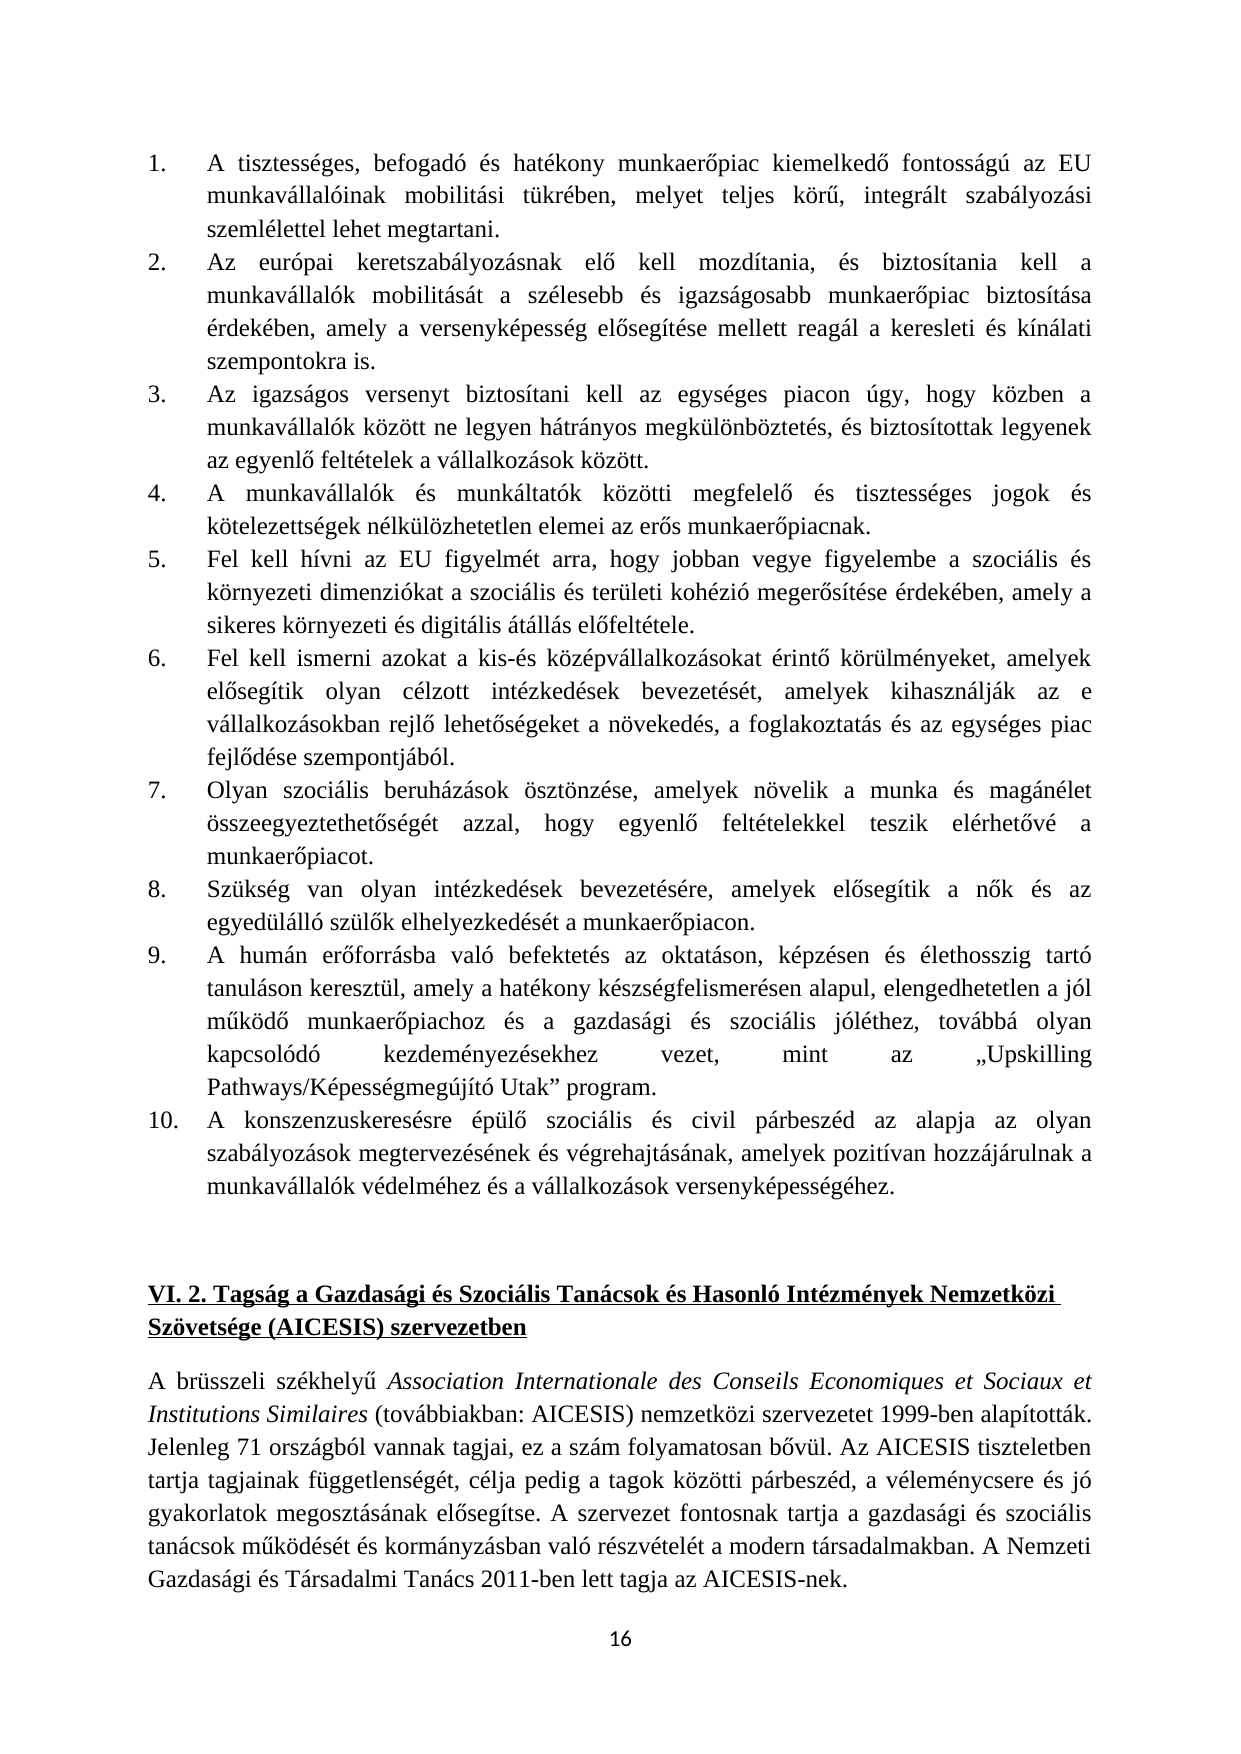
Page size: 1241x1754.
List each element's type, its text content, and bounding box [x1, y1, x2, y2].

list Szükség van olyan intézkedések bevezetésére, amelyek elősegítik a nők és az egyedülálló szülők elhelyezkedését a munkaerőpiacon. [148, 874, 1093, 936]
text VI. 2. Tagság a Gazdasági és Szociális Tanácsok és Hasonló Intézmények Nemzetközi Szövetsége (AICESIS) szervezetben [148, 1279, 1093, 1341]
list A tisztességes, befogadó és hatékony munkaerőpiac kiemelkedő fontosságú az EU munkavállalóinak mobilitási tükrében, melyet teljes körű, integrált szabályozási szemlélettel lehet megtartani. [148, 148, 1093, 242]
list A konszenzuskeresésre épülő szociális és civil párbeszéd az alapja az olyan szabályozások megtervezésének és végrehajtásának, amelyek pozitívan hozzájárulnak a munkavállalók védelméhez és a vállalkozások versenyképességéhez. [148, 1105, 1093, 1200]
list Fel kell ismerni azokat a kis-és középvállalkozásokat érintő körülményeket, amelyek elősegítik olyan célzott intézkedések bevezetését, amelyek kihasználják az e vállalkozásokban rejlő lehetőségeket a növekedés, a foglakoztatás és az egységes piac fejlődése szempontjából. [148, 643, 1093, 771]
list A munkavállalók és munkáltatók közötti megfelelő és tisztességes jogok és kötelezettségek nélkülözhetetlen elemei az erős munkaerőpiacnak. [148, 478, 1093, 539]
list Az igazságos versenyt biztosítani kell az egységes piacon úgy, hogy közben a munkavállalók között ne legyen hátrányos megkülönböztetés, és biztosítottak legyenek az egyenlő feltételek a vállalkozások között. [148, 379, 1093, 473]
list Az európai keretszabályozásnak elő kell mozdítania, és biztosítania kell a munkavállalók mobilitását a szélesebb és igazságosabb munkaerőpiac biztosítása érdekében, amely a versenyképesség elősegítése mellett reagál a keresleti és kínálati szempontokra is. [148, 247, 1093, 374]
list Fel kell hívni az EU figyelmét arra, hogy jobban vegye figyelembe a szociális és környezeti dimenziókat a szociális és területi kohézió megerősítése érdekében, amely a sikeres környezeti és digitális átállás előfeltétele. [148, 544, 1093, 639]
list A humán erőforrásba való befektetés az oktatáson, képzésen és élethosszig tartó tanuláson keresztül, amely a hatékony készségfelismerésen alapul, elengedhetetlen a jól működő munkaerőpiachoz és a gazdasági és szociális jóléthez, továbbá olyan kapcsolódó kezdeményezésekhez vezet, mint az „Upskilling Pathways/Képességmegújító Utak” program. [148, 940, 1093, 1101]
text A brüsszeli székhelyű Association Internationale des Conseils Economiques et Sociaux et Institutions Similaires (továbbiakban: AICESIS) nemzetközi szervezetet 1999-ben alapították. Jelenleg 71 országból vannak tagjai, ez a szám folyamatosan bővül. Az AICESIS tiszteletben tartja tagjainak függetlenségét, célja pedig a tagok közötti párbeszéd, a véleménycsere és jó gyakorlatok megosztásának elősegítse. A szervezet fontosnak tartja a gazdasági és szociális tanácsok működését és kormányzásban való részvételét a modern társadalmakban. A Nemzeti Gazdasági és Társadalmi Tanács 2011-ben lett tagja az AICESIS-nek. [148, 1366, 1093, 1593]
list Olyan szociális beruházások ösztönzése, amelyek növelik a munka és magánélet összeegyeztethetőségét azzal, hogy egyenlő feltételekkel teszik elérhetővé a munkaerőpiacot. [148, 775, 1093, 870]
